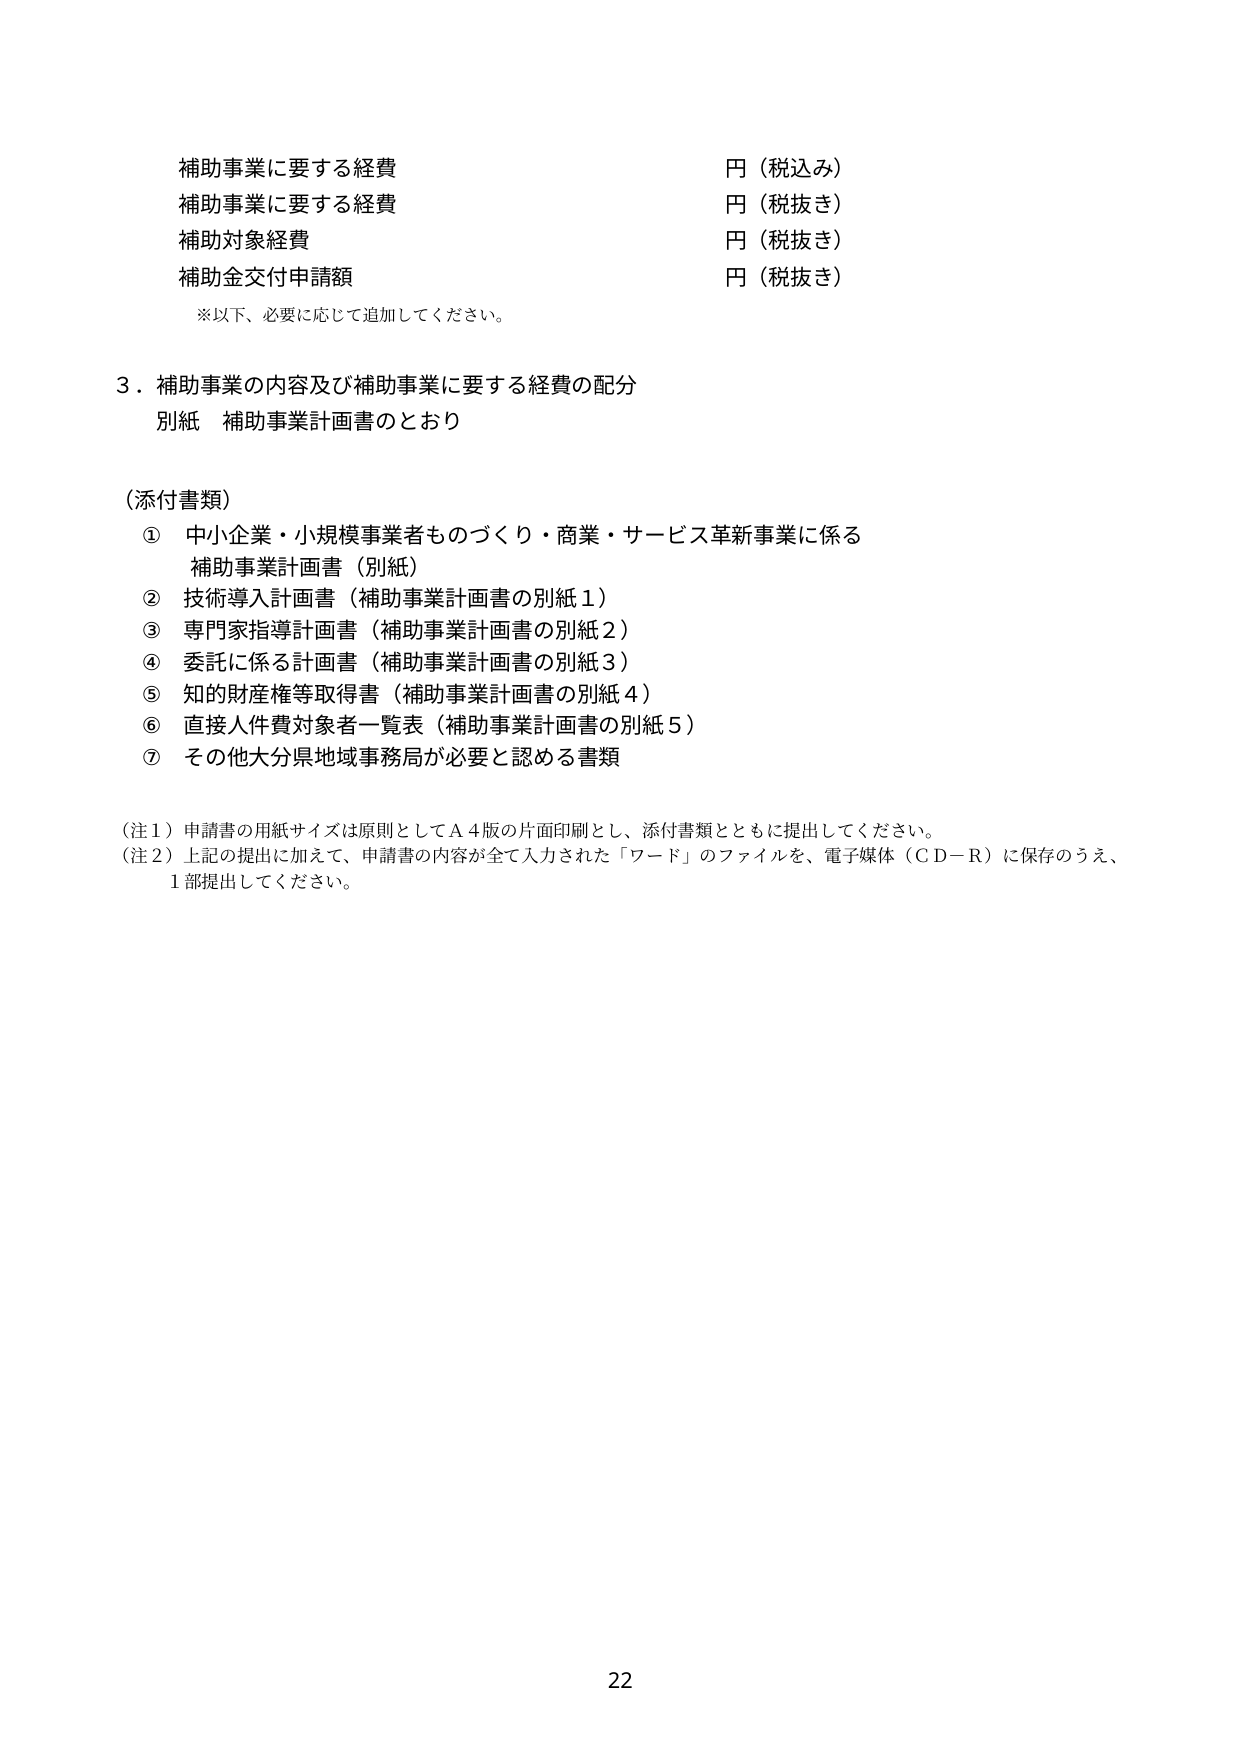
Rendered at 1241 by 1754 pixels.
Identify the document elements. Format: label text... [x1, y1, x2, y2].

text 補助金交付申請額 円（税抜き） [112, 256, 1128, 292]
text （注２）上記の提出に加えて、申請書の内容が全て入力された「ワード」のファイルを、電子媒体（ＣＤ－Ｒ）に保存のうえ、１部提出してください。 [112, 842, 1128, 893]
text ② 技術導入計画書（補助事業計画書の別紙１） [112, 581, 1128, 613]
text 補助対象経費 円（税抜き） [112, 220, 1128, 256]
text 別紙 補助事業計画書のとおり [139, 401, 1128, 437]
text ※以下、必要に応じて追加してください。 [112, 292, 1128, 328]
text 補助事業に要する経費 円（税抜き） [112, 184, 1128, 220]
text ⑦ その他大分県地域事務局が必要と認める書類 [112, 740, 1128, 772]
text （注１）申請書の用紙サイズは原則としてＡ４版の片面印刷とし、添付書類とともに提出してください。 [112, 817, 1128, 842]
list 補助事業計画書（別紙） [179, 550, 1128, 581]
text ⑥ 直接人件費対象者一覧表（補助事業計画書の別紙５） [112, 708, 1128, 740]
list 中小企業・小規模事業者ものづくり・商業・サービス革新事業に係る [142, 518, 1128, 550]
text ④ 委託に係る計画書（補助事業計画書の別紙３） [112, 645, 1128, 677]
text （添付書類） [112, 473, 1128, 518]
text ③ 専門家指導計画書（補助事業計画書の別紙２） [112, 613, 1128, 645]
text ３．補助事業の内容及び補助事業に要する経費の配分 [112, 364, 1128, 401]
text 補助事業に要する経費 円（税込み） [112, 148, 1128, 184]
text ⑤ 知的財産権等取得書（補助事業計画書の別紙４） [112, 677, 1128, 708]
